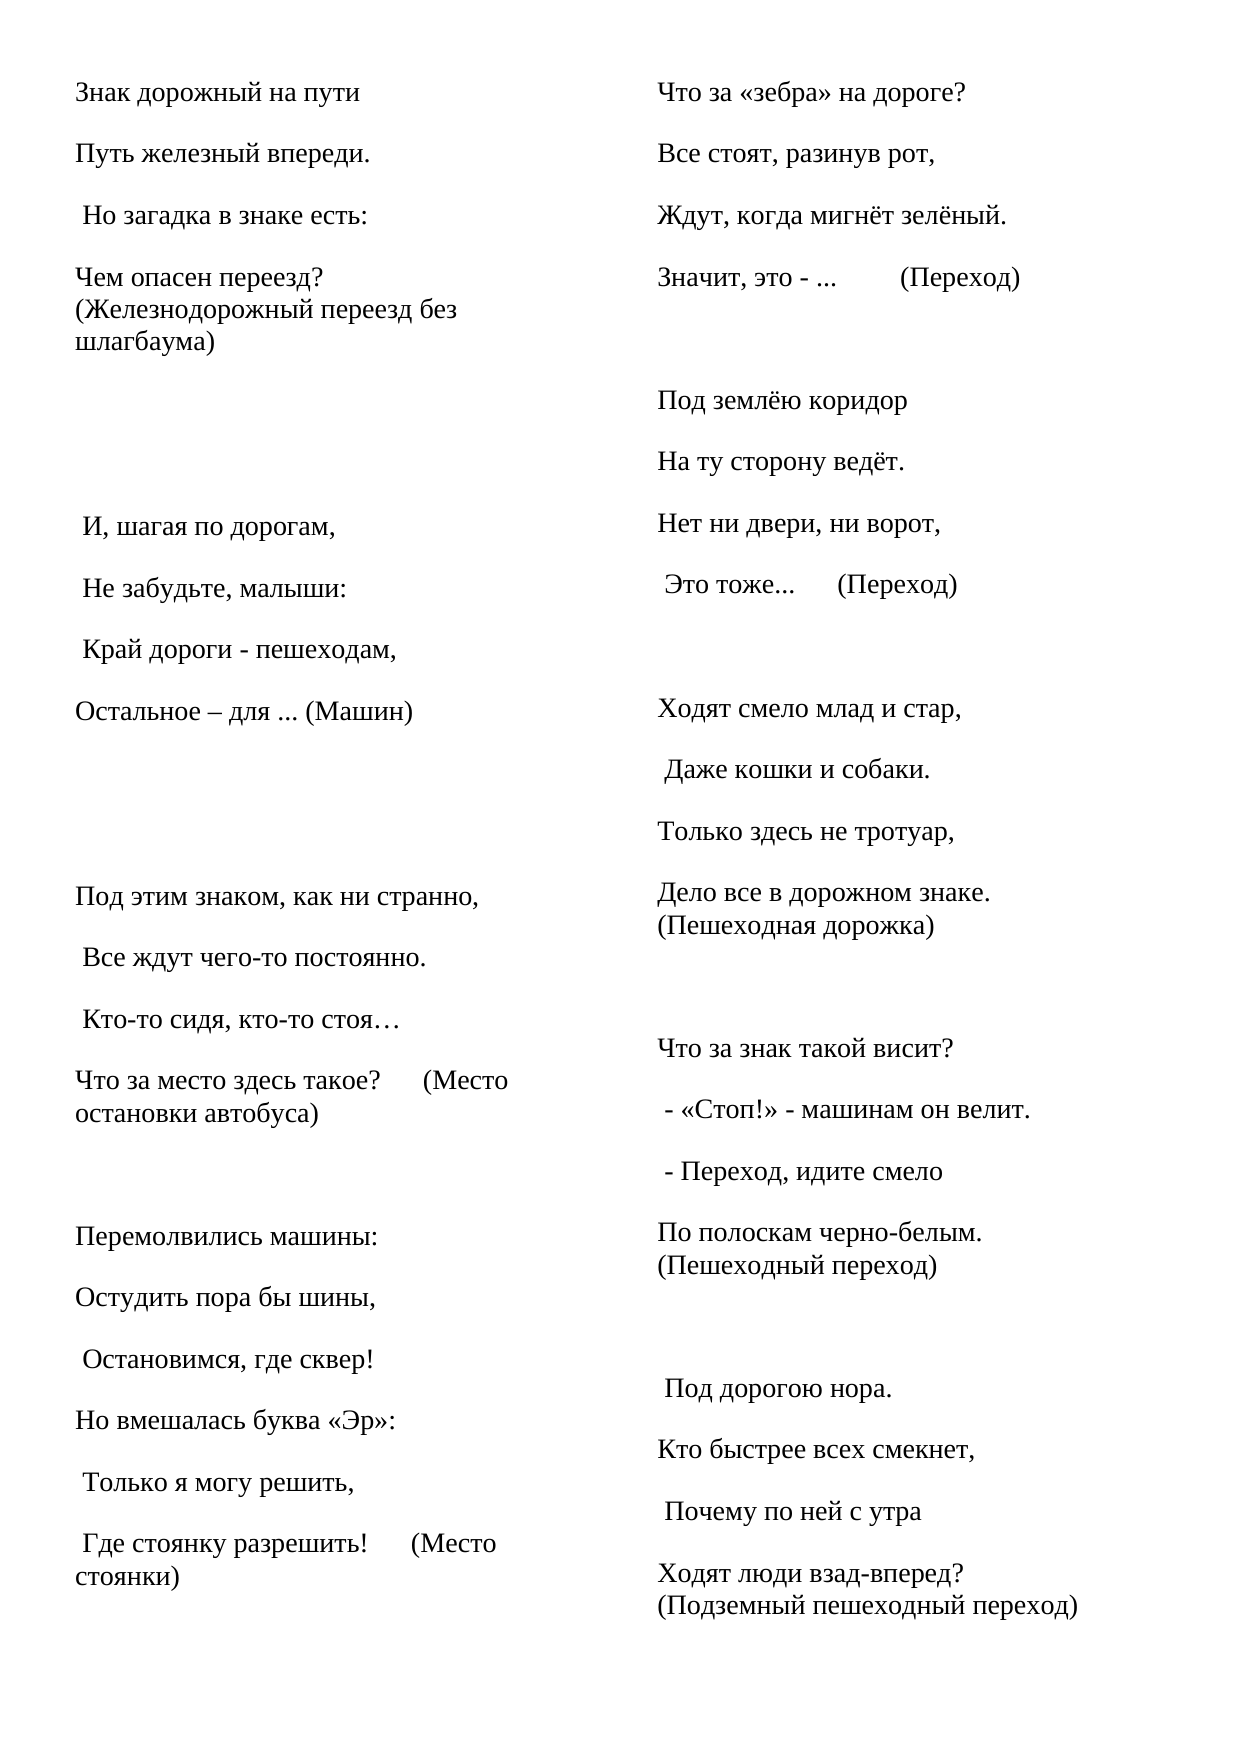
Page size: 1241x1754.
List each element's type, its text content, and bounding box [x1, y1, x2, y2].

text Ходят смело млад и стар, [657, 691, 1165, 723]
text Но вмешалась буква «Эр»: [75, 1403, 583, 1436]
text Кто-то сидя, кто-то стоя… [75, 1002, 583, 1034]
text Под этим знаком, как ни странно, [75, 878, 583, 911]
text Ходят люди взад-вперед? (Подземный пешеходный переход) [657, 1556, 1165, 1621]
text Что за место здесь такое? (Место остановки автобуса) [75, 1063, 583, 1128]
text На ту сторону ведёт. [657, 444, 1165, 477]
text Даже кошки и собаки. [657, 752, 1165, 784]
text Перемолвились машины: [75, 1219, 583, 1251]
text - «Стоп!» - машинам он велит. [657, 1092, 1165, 1125]
text Чем опасен переезд? (Железнодорожный переезд без шлагбаума) [75, 260, 583, 357]
text Где стоянку разрешить! (Место стоянки) [75, 1527, 583, 1591]
text Это тоже... (Переход) [657, 567, 1165, 600]
text Под дорогою нора. [657, 1371, 1165, 1403]
text Знак дорожный на пути [75, 75, 583, 107]
text Остановимся, где сквер! [75, 1342, 583, 1374]
text Ждут, когда мигнёт зелёный. [657, 198, 1165, 231]
text Почему по ней с утра [657, 1494, 1165, 1527]
text Нет ни двери, ни ворот, [657, 506, 1165, 538]
text Дело все в дорожном знаке. (Пешеходная дорожка) [657, 875, 1165, 940]
text Край дороги - пешеходам, [75, 632, 583, 665]
text Остальное – для ... (Машин) [75, 694, 583, 726]
text Что за «зебра» на дороге? [657, 75, 1165, 107]
text Только здесь не тротуар, [657, 814, 1165, 846]
text Путь железный впереди. [75, 137, 583, 169]
text Но загадка в знаке есть: [75, 198, 583, 231]
text Все ждут чего-то постоянно. [75, 940, 583, 972]
text Только я могу решить, [75, 1465, 583, 1497]
text Кто быстрее всех смекнет, [657, 1433, 1165, 1465]
text Что за знак такой висит? [657, 1031, 1165, 1063]
text Остудить пора бы шины, [75, 1280, 583, 1313]
text По полоскам черно-белым. (Пешеходный переход) [657, 1216, 1165, 1280]
text - Переход, идите смело [657, 1154, 1165, 1186]
text Значит, это - ... (Переход) [657, 260, 1165, 292]
text Все стоят, разинув рот, [657, 137, 1165, 169]
text Не забудьте, малыши: [75, 571, 583, 603]
text Под землёю коридор [657, 383, 1165, 415]
text И, шагая по дорогам, [75, 509, 583, 542]
